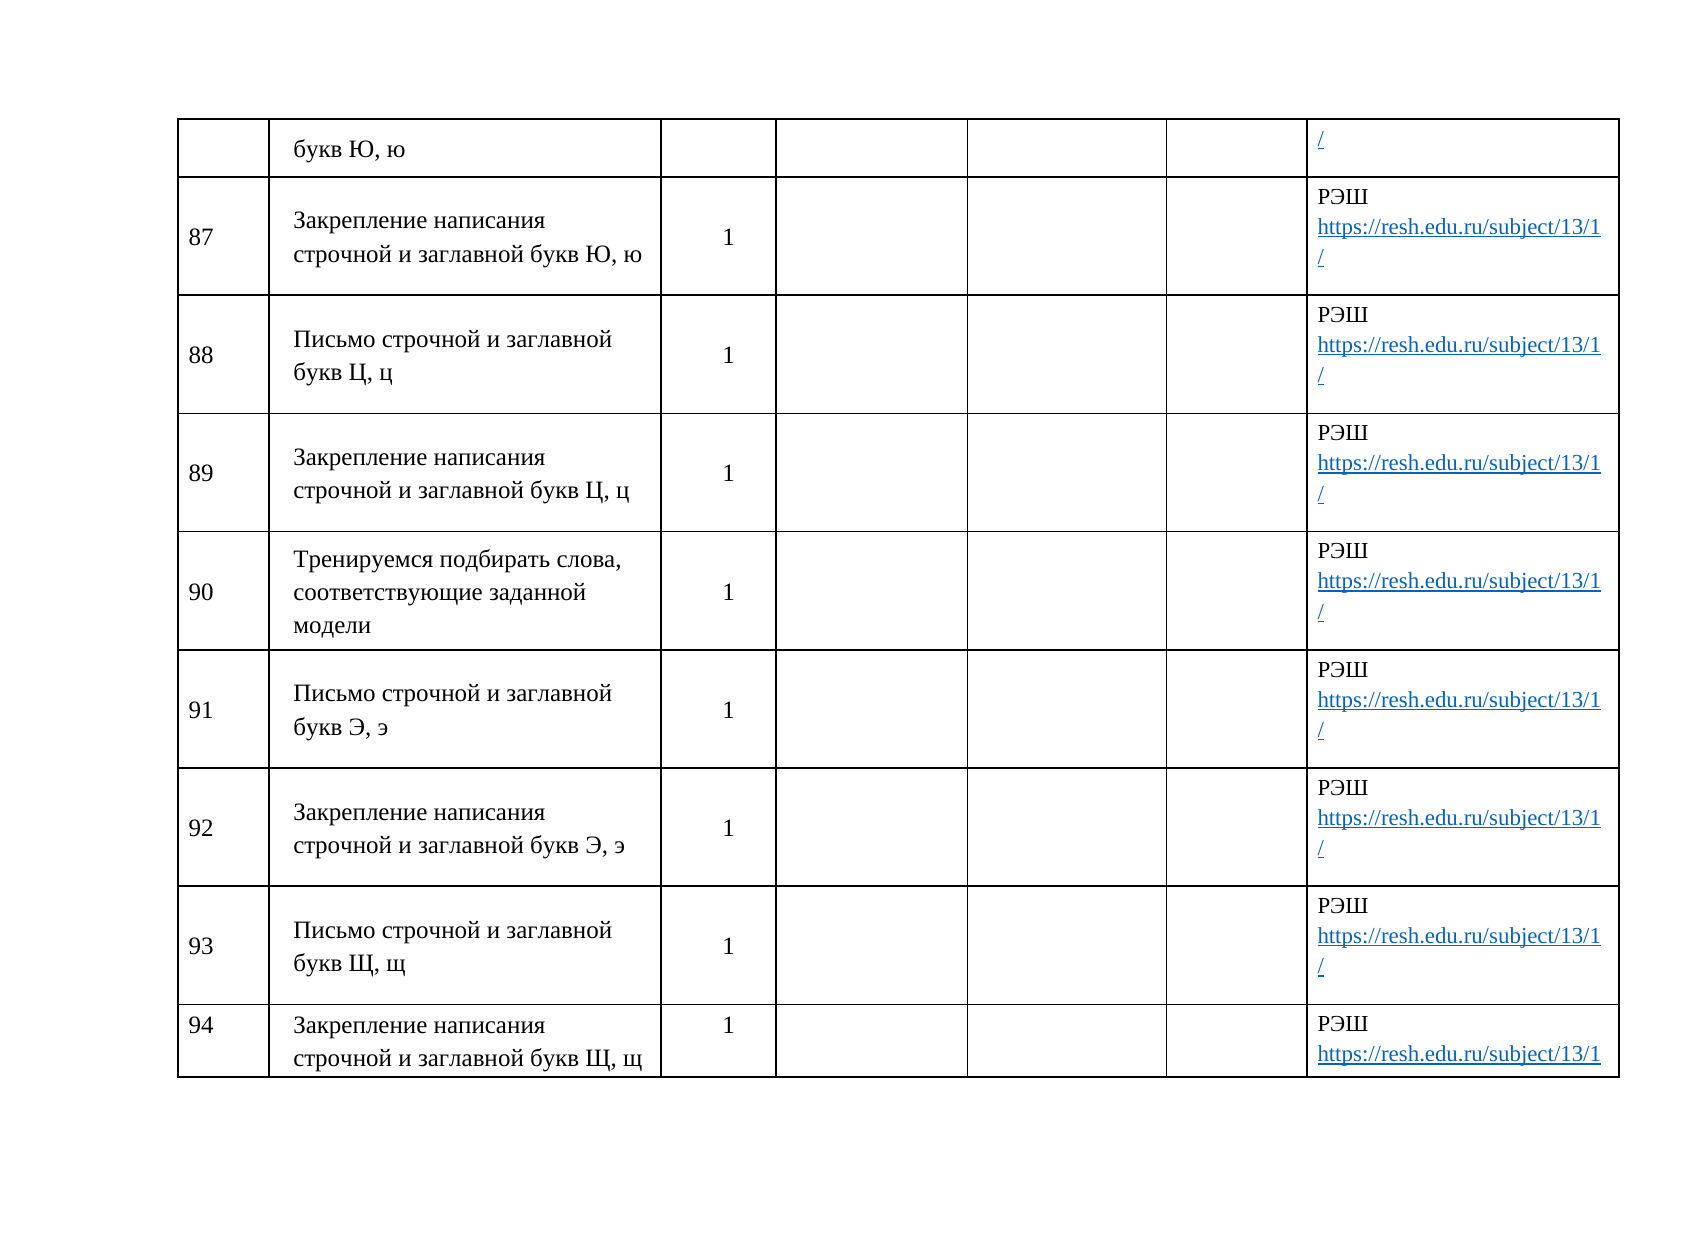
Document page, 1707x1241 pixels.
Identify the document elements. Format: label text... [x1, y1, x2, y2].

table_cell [270, 120, 660, 176]
table_cell 1 [662, 769, 775, 885]
table_cell РЭШ https://resh.edu.ru/subject/13/1/ [1308, 769, 1618, 885]
table_cell 1 [662, 178, 775, 294]
table_cell 1 [662, 651, 775, 767]
table_cell Закрепление написания строчной и заглавной букв Э, э [270, 769, 660, 885]
table_cell [777, 532, 967, 649]
table_cell [968, 120, 1166, 176]
table_cell 92 [179, 769, 268, 885]
table_cell [968, 532, 1166, 649]
table_cell [968, 651, 1166, 767]
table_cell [270, 1005, 660, 1076]
table_cell [777, 1005, 967, 1076]
table_cell [1167, 769, 1306, 885]
table_cell [968, 1005, 1166, 1076]
table_cell 1 [662, 532, 775, 649]
table_cell 94 [179, 1005, 268, 1076]
table_cell 89 [179, 414, 268, 531]
table_cell РЭШ https://resh.edu.ru/subject/13/1/ [1308, 887, 1618, 1003]
table_cell [777, 414, 967, 531]
table_cell [1167, 414, 1306, 531]
table_cell [777, 120, 967, 176]
table_cell [968, 769, 1166, 885]
table_cell [777, 769, 967, 885]
table_cell 1 [662, 1005, 775, 1076]
table_cell 1 [662, 296, 775, 412]
table_cell [1167, 532, 1306, 649]
table_cell 91 [179, 651, 268, 767]
table_cell Закрепление написания строчной и заглавной букв Ц, ц [270, 414, 660, 531]
table_cell [1167, 120, 1306, 176]
table_cell [777, 651, 967, 767]
table_cell Письмо строчной и заглавной букв Ц, ц [270, 296, 660, 412]
table_cell [1167, 651, 1306, 767]
table_cell 1 [662, 120, 775, 176]
table_cell [968, 414, 1166, 531]
table_cell 93 [179, 887, 268, 1003]
table_cell [777, 887, 967, 1003]
table_cell 88 [179, 296, 268, 412]
table_cell [1167, 178, 1306, 294]
table_cell [1167, 1005, 1306, 1076]
table_cell РЭШ https://resh.edu.ru/subject/13/1/ [1308, 178, 1618, 294]
table_cell Письмо строчной и заглавной букв Щ, щ [270, 887, 660, 1003]
table_cell РЭШ https://resh.edu.ru/subject/13/1/ [1308, 414, 1618, 531]
table_cell [777, 296, 967, 412]
table_cell Тренируемся подбирать слова, соответствующие заданной модели [270, 532, 660, 649]
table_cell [1308, 1005, 1618, 1076]
table_cell [1167, 296, 1306, 412]
table_cell [1167, 887, 1306, 1003]
table_cell РЭШ https://resh.edu.ru/subject/13/1/ [1308, 532, 1618, 649]
table_cell 90 [179, 532, 268, 649]
table_cell РЭШ https://resh.edu.ru/subject/13/1/ [1308, 296, 1618, 412]
table_cell [968, 296, 1166, 412]
table_cell 86 [179, 120, 268, 176]
table_cell 87 [179, 178, 268, 294]
table_cell [777, 178, 967, 294]
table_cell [1308, 120, 1618, 176]
table_cell 1 [662, 414, 775, 531]
table_cell РЭШ https://resh.edu.ru/subject/13/1/ [1308, 651, 1618, 767]
table_cell [968, 887, 1166, 1003]
table_cell Письмо строчной и заглавной букв Э, э [270, 651, 660, 767]
table_cell Закрепление написания строчной и заглавной букв Ю, ю [270, 178, 660, 294]
table_cell [968, 178, 1166, 294]
table_cell 1 [662, 887, 775, 1003]
